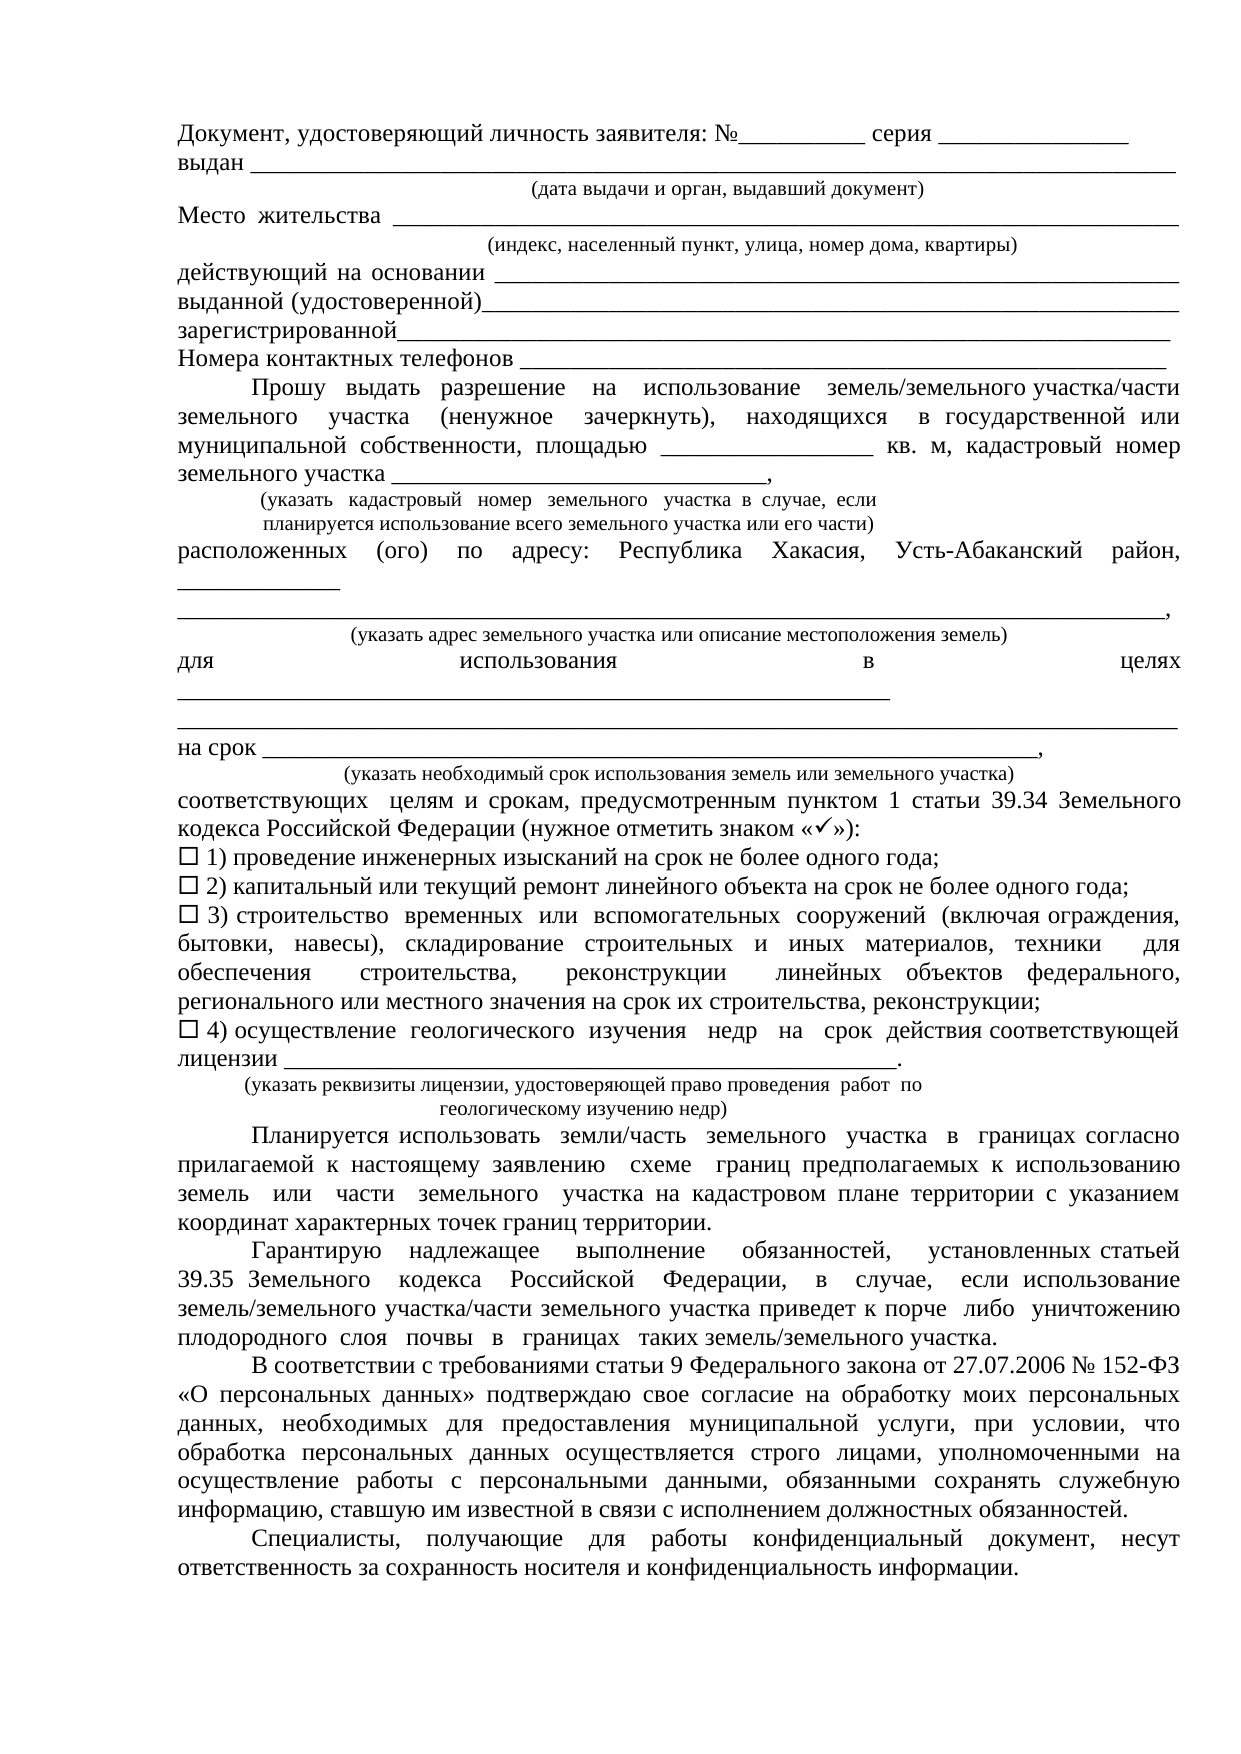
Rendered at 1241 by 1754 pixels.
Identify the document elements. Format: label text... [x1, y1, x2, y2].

text 1) проведение инженерных изысканий на срок не более одного года; [177, 842, 1181, 871]
text (указать адрес земельного участка или описание местоположения земель) [177, 622, 1181, 646]
text 2) капитальный или текущий ремонт линейного объекта на срок не более одного года; [177, 871, 1181, 900]
text 3) строительство временных или вспомогательных сооружений (включая ограждения, бытовки, навесы), складирование строительных и иных материалов, техники для обеспечения строительства, реконструкции линейных объектов федерального, регионального или местного значения на срок их строительства, реконструкции; [177, 900, 1181, 1015]
text В соответствии с требованиями статьи 9 Федерального закона от 27.07.2006 № 152-ФЗ «О персональных данных» подтверждаю свое согласие на обработку моих персональных данных, необходимых для предоставления муниципальной услуги, при условии, что обработка персональных данных осуществляется строго лицами, уполномоченными на осуществление работы с персональными данными, обязанными сохранять служебную информацию, ставшую им известной в связи с исполнением должностных обязанностей. [177, 1350, 1181, 1523]
text Место жительства ______________________________________________________________ (индекс, населенный пункт, улица, номер дома, квартиры) [177, 200, 1181, 257]
text Планируется использовать земли/часть земельного участка в границах согласно прилагаемой к настоящему заявлению схеме границ предполагаемых к использованию земель или части земельного участка на кадастровом плане территории с указанием координат характерных точек границ территории. [177, 1120, 1181, 1235]
text (указать кадастровый номер земельного участка в случае, если [177, 487, 960, 511]
text 4) осуществление геологического изучения недр на срок действия соответствующей лицензии _________________________________________________. [177, 1015, 1181, 1072]
text Прошу выдать разрешение на использование земель/земельного участка/части земельного участка (ненужное зачеркнуть), находящихся в государственной или муниципальной собственности, площадью _________________ кв. м, кадастровый номер земельного участка ______________________________, [177, 372, 1181, 487]
text (указать реквизиты лицензии, удостоверяющей право проведения работ по [177, 1072, 989, 1096]
text ________________________________________________________________________________ [177, 703, 1181, 732]
text расположенных (ого) по адресу: Республика Хакасия, Усть-Абаканский район, _____________ [177, 535, 1181, 593]
text (указать необходимый срок использования земель или земельного участка) [177, 761, 1181, 785]
text Гарантирую надлежащее выполнение обязанностей, установленных статьей 39.35 Земельного кодекса Российской Федерации, в случае, если использование земель/земельного участка/части земельного участка приведет к порче либо уничтожению плодородного слоя почвы в границах таких земель/земельного участка. [177, 1235, 1181, 1350]
text соответствующих целям и срокам, предусмотренным пунктом 1 статьи 39.34 Земельного кодекса Российской Федерации (нужное отметить знаком «»): [177, 785, 1181, 842]
text Документ, удостоверяющий личность заявителя: №__________ серия _______________ [177, 118, 1181, 147]
text _______________________________________________________________________________, [177, 593, 1181, 622]
text выдан _________________________________________________________________________ [177, 147, 1181, 176]
text для использования в целях _________________________________________________________ [177, 646, 1181, 703]
text Специалисты, получающие для работы конфиденциальный документ, несут ответственность за сохранность носителя и конфиденциальность информации. [177, 1523, 1181, 1580]
text планируется использование всего земельного участка или его части) [177, 511, 960, 535]
text действующий на основании ______________________________________________________ выданной (удостоверенной)_______________________________________________________ зарегистрированной_____________________________________________________________ Номера контактных телефонов ___________________________________________________ [177, 257, 1181, 372]
text на срок ______________________________________________________________, [177, 732, 1181, 761]
text геологическому изучению недр) [177, 1096, 989, 1120]
text (дата выдачи и орган, выдавший документ) [177, 176, 1181, 200]
